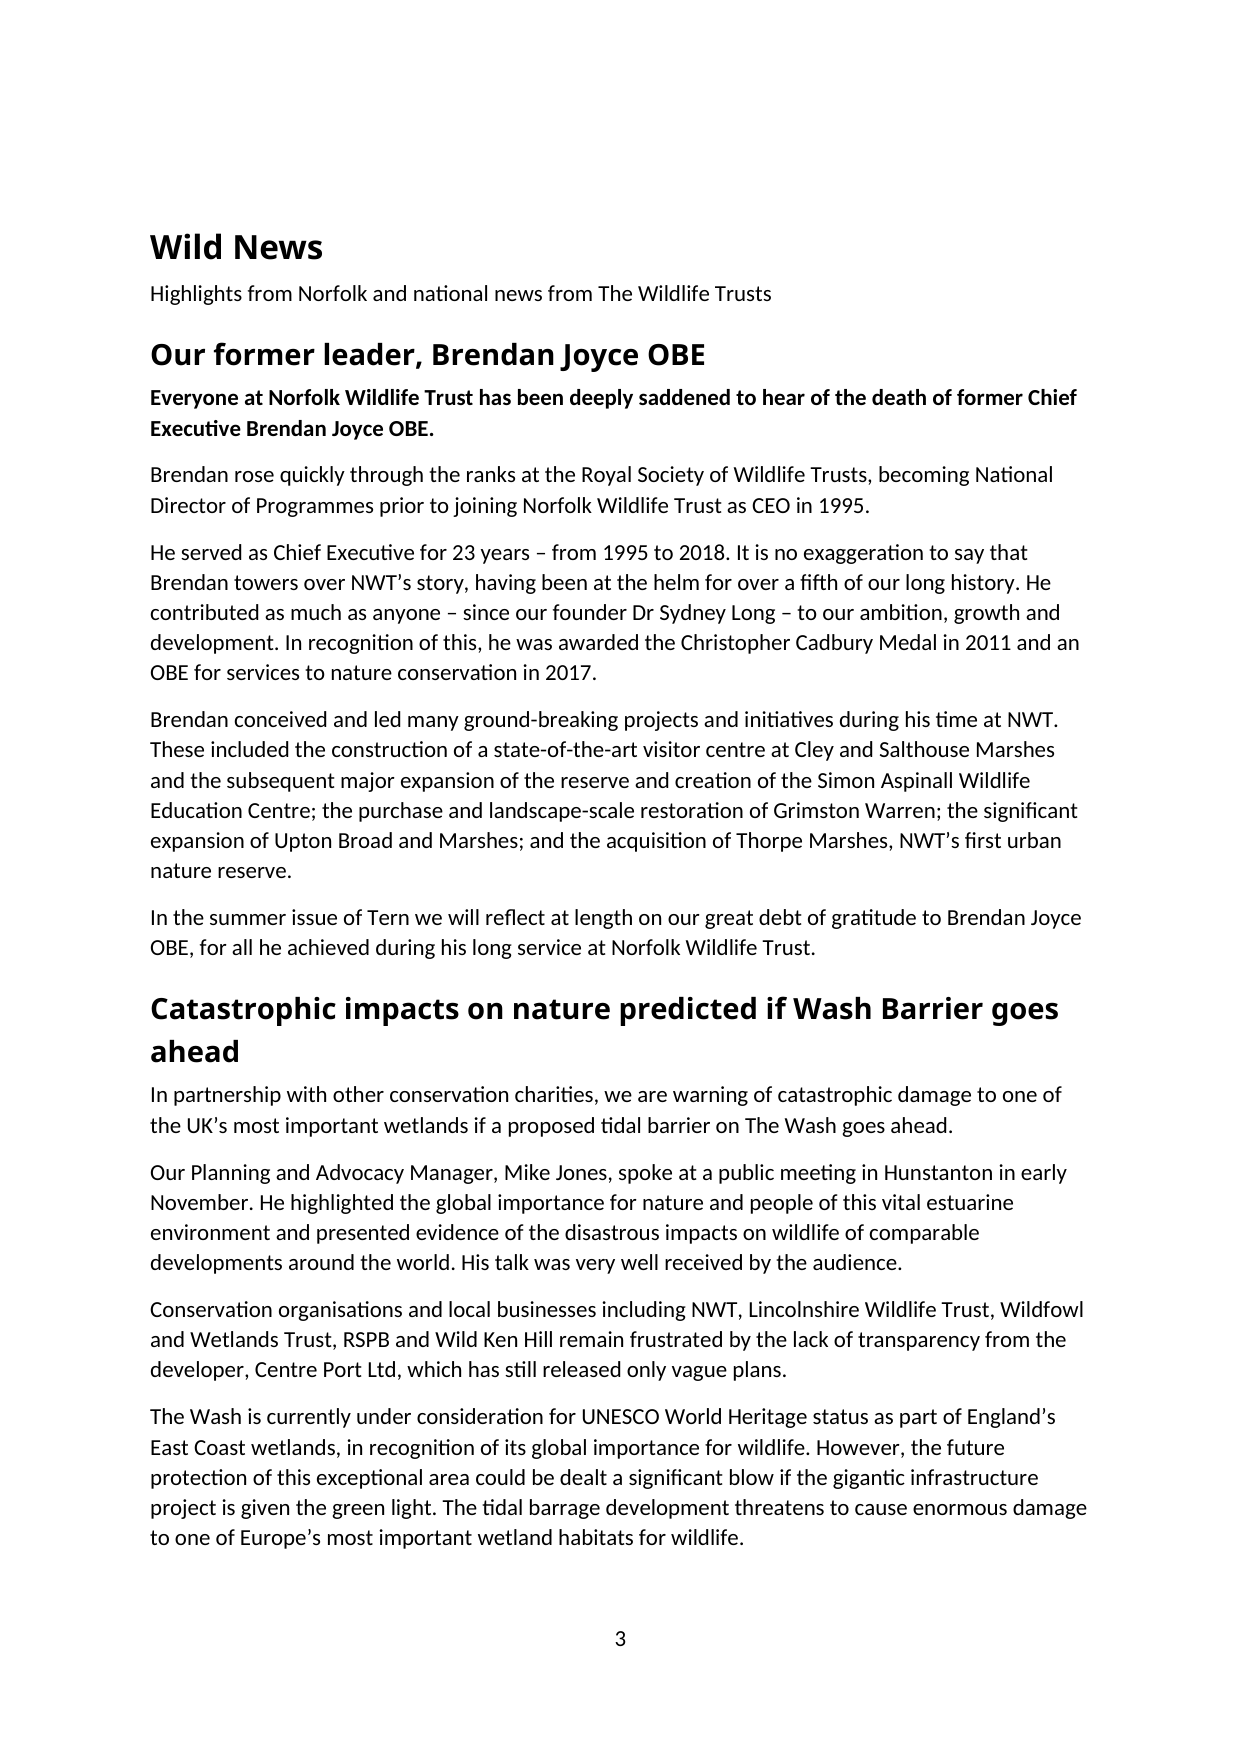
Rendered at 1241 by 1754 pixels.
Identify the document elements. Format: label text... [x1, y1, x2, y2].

text Conservation organisations and local businesses including NWT, Lincolnshire Wildlife Trust, Wildfowl and Wetlands Trust, RSPB and Wild Ken Hill remain frustrated by the lack of transparency from the developer, Centre Port Ltd, which has still released only vague plans. [150, 1295, 1090, 1383]
text Brendan rose quickly through the ranks at the Royal Society of Wildlife Trusts, becoming National Director of Programmes prior to joining Norfolk Wildlife Trust as CEO in 1995. [150, 461, 1090, 519]
text The Wash is currently under consideration for UNESCO World Heritage status as part of England’s East Coast wetlands, in recognition of its global importance for wildlife. However, the future protection of this exceptional area could be dealt a significant blow if the gigantic infrastructure project is given the green light. The tidal barrage development threatens to cause enormous damage to one of Europe’s most important wetland habitats for wildlife. [150, 1402, 1090, 1551]
text In partnership with other conservation charities, we are warning of catastrophic damage to one of the UK’s most important wetlands if a proposed tidal barrier on The Wash goes ahead. [150, 1081, 1090, 1139]
text He served as Chief Executive for 23 years – from 1995 to 2018. It is no exaggeration to say that Brendan towers over NWT’s story, having been at the helm for over a fifth of our long history. He contributed as much as anyone – since our founder Dr Sydney Long – to our ambition, growth and development. In recognition of this, he was awarded the Christopher Cadbury Medal in 2011 and an OBE for services to nature conservation in 2017. [150, 538, 1090, 686]
text Our Planning and Advocacy Manager, Mike Jones, spoke at a public meeting in Hunstanton in early November. He highlighted the global importance for nature and people of this vital estuarine environment and presented evidence of the disastrous impacts on wildlife of comparable developments around the world. His talk was very well received by the audience. [150, 1158, 1090, 1276]
text Brendan conceived and led many ground-breaking projects and initiatives during his time at NWT. These included the construction of a state-of-the-art visitor centre at Cley and Salthouse Marshes and the subsequent major expansion of the reserve and creation of the Simon Aspinall Wildlife Education Centre; the purchase and landscape-scale restoration of Grimston Warren; the significant expansion of Upton Broad and Marshes; and the acquisition of Thorpe Marshes, NWT’s first urban nature reserve. [150, 705, 1090, 884]
text In the summer issue of Tern we will reflect at length on our great debt of gratitude to Brendan Joyce OBE, for all he achieved during his long service at Norfolk Wildlife Trust. [150, 903, 1090, 961]
subtitle Our former leader, Brendan Joyce OBE [150, 334, 1090, 374]
text Highlights from Norfolk and national news from The Wildlife Trusts [150, 279, 1090, 307]
subtitle Wild News [150, 224, 1090, 269]
subtitle Catastrophic impacts on nature predicted if Wash Barrier goes ahead [150, 989, 1090, 1071]
text Everyone at Norfolk Wildlife Trust has been deeply saddened to hear of the death of former Chief Executive Brendan Joyce OBE. [150, 383, 1090, 442]
